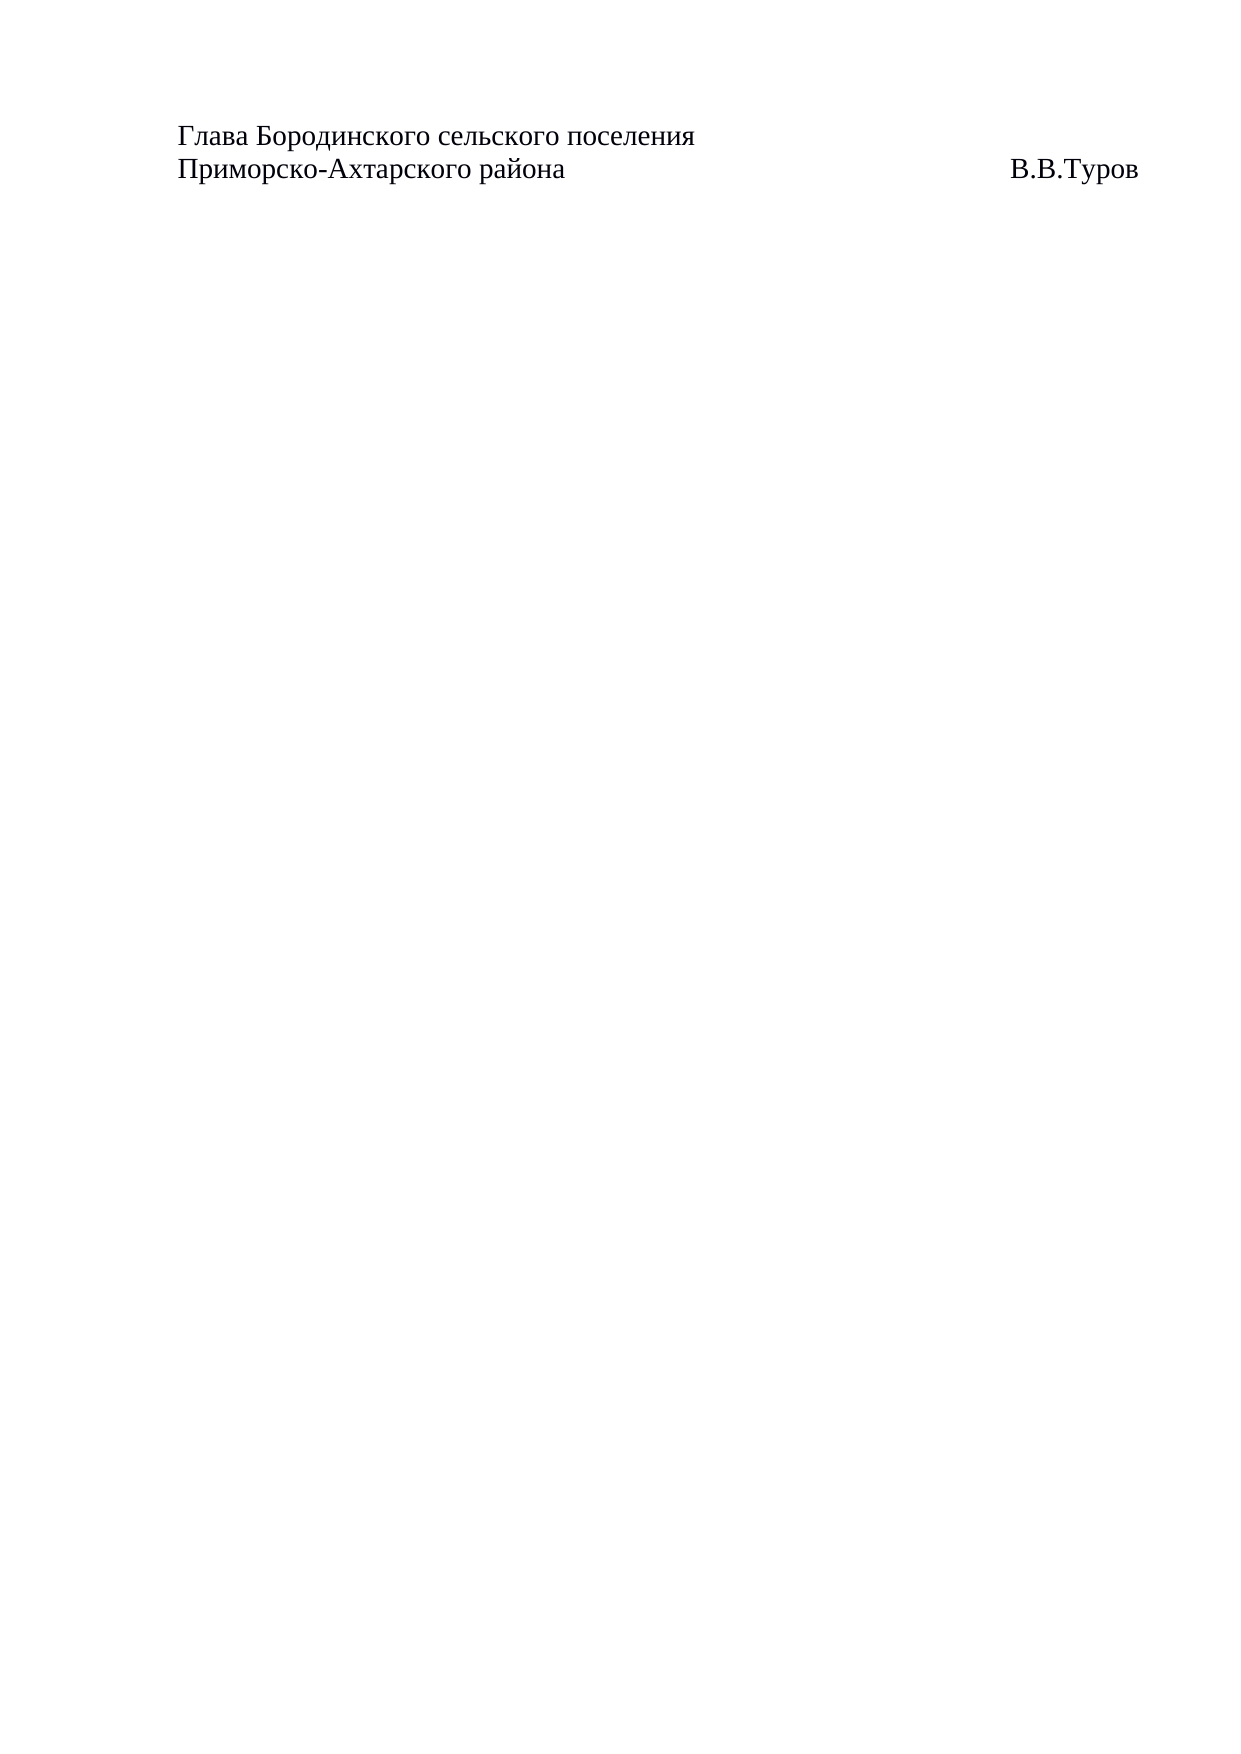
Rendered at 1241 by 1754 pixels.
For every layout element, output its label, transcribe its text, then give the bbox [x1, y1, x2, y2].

text Глава Бородинского сельского поселения [177, 118, 1181, 152]
text Приморско-Ахтарского района В.В.Туров [177, 152, 1181, 185]
